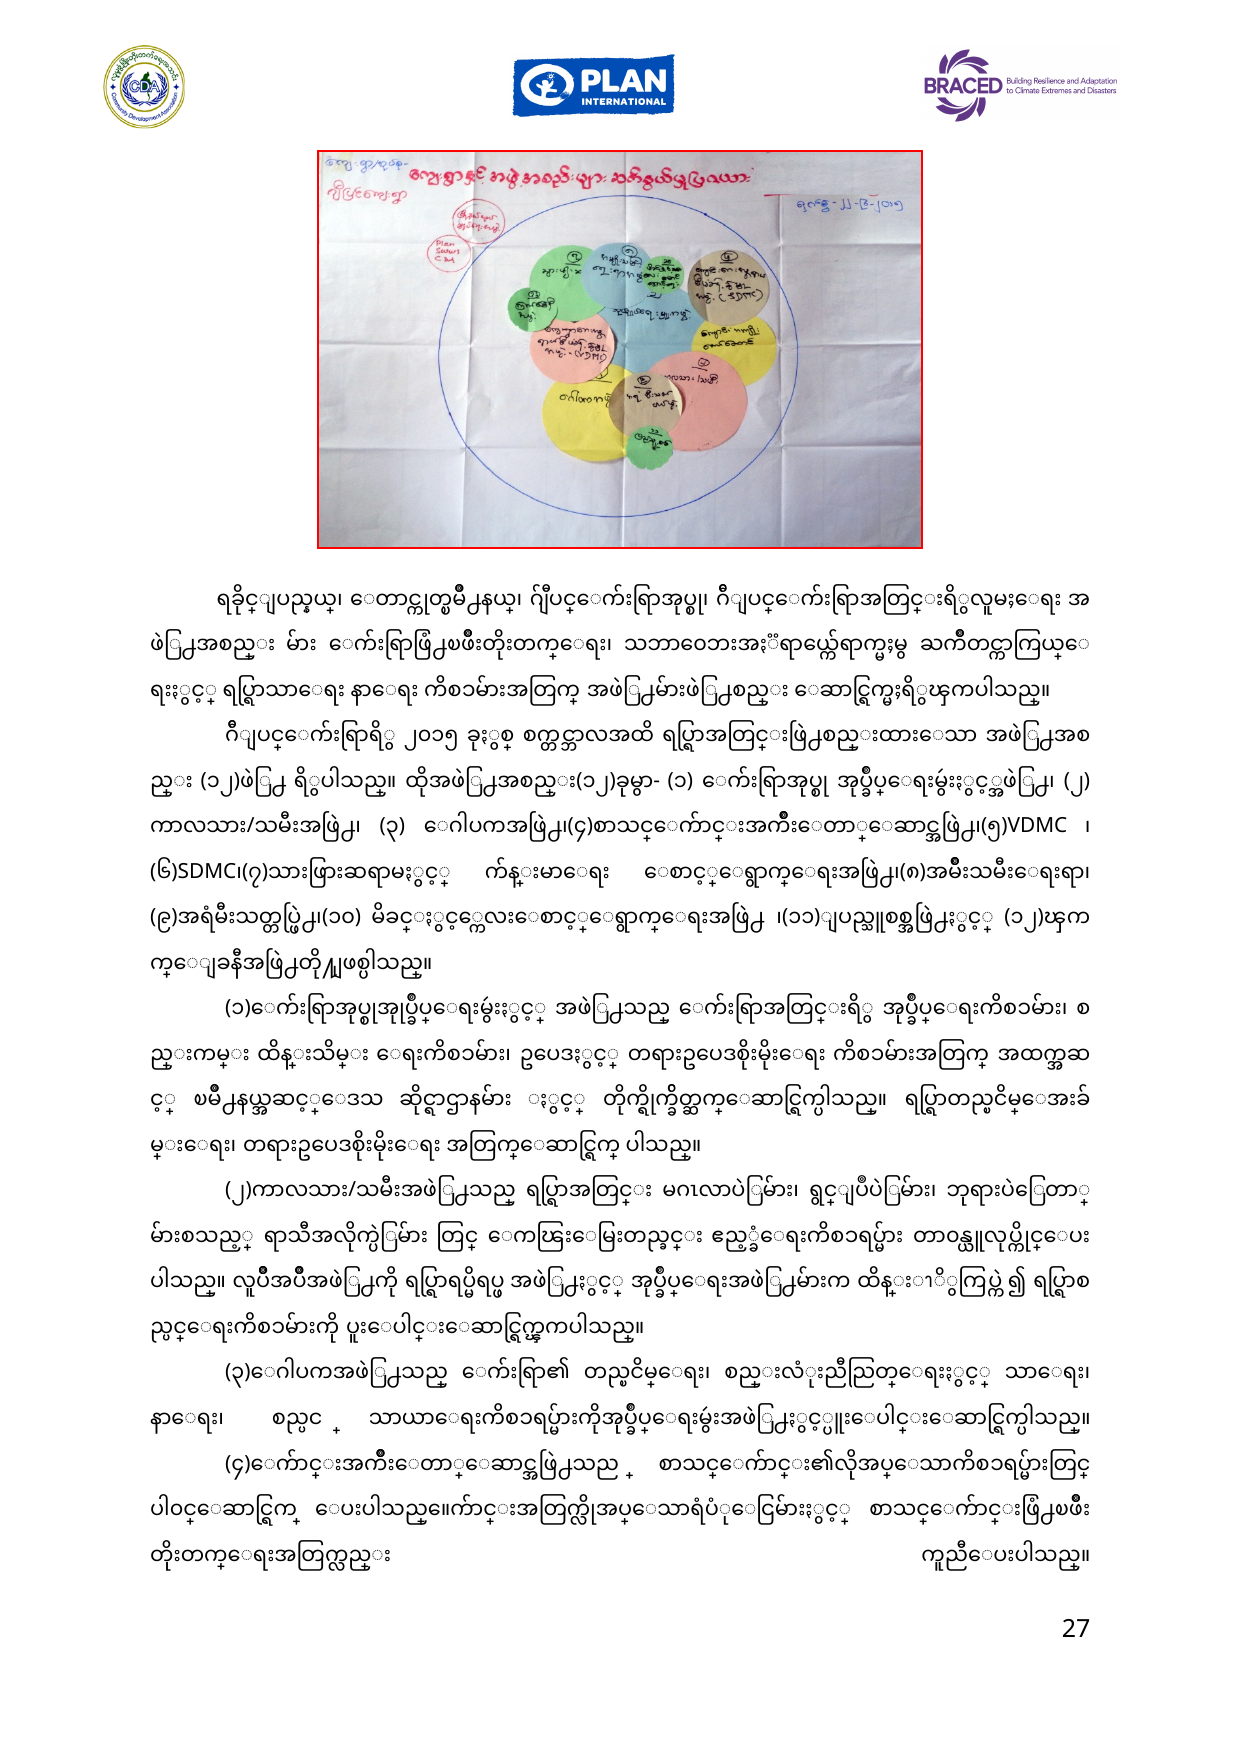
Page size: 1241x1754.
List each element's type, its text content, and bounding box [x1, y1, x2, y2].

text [150, 1351, 1090, 1579]
text ဂ်ီျပင္ေက်းရြာရိွ ၂၀၁၅ ခုႏွစ္ စက္တင္ဘာလအထိ ရပ္ရြာအတြင္းဖြဲ႕စည္းထားေသာ အဖဲြ႕အစည္း (၁၂)ဖဲြ႕ ရိွပါသည္။ ထိုအဖဲြ႕အစည္း(၁၂)ခုမွာ- (၁) ေက်းရြာအုပ္စု အုပ္ခ်ဳပ္ေရးမွဴးႏွင့္အဖဲြ႕၊ (၂) ကာလသား/သမီးအဖြဲ႕၊ (၃) ေဂါပကအဖြဲ႕၊(၄)စာသင္ေက်ာင္းအက်ဳိးေတာ္ေဆာင္အဖြဲ႕၊(၅)VDMC ၊ (၆)SDMC၊(၇)သားဖြားဆရာမႏွင့္ က်န္းမာေရး ေစာင့္ေရွာက္ေရးအဖြဲ႕၊(၈)အမ်ဳိးသမီးေရးရာ၊(၉)အရံမီးသတ္တပ္ဖြဲ႕၊(၁၀) မိခင္ႏွင့္ကေလးေစာင့္ေရွာက္ေရးအဖြဲ႕ ၊(၁၁)ျပည္သူစစ္အဖြဲ႕ႏွင့္ (၁၂)ၾကက္ေျခနီအဖြဲ႕တို႔ျဖစ္ပါသည္။ [150, 714, 1090, 987]
picture [319, 152, 921, 547]
picture [920, 45, 1122, 125]
text (၁)ေက်းရြာအုပ္စုအုုပ္ခ်ဳပ္ေရးမွဴးႏွင့္ အဖဲြ႕သည္ ေက်းရြာအတြင္းရိွ အုပ္ခ်ဳပ္ေရးကိစၥမ်ား၊ စည္းကမ္း ထိန္းသိမ္း ေရးကိစၥမ်ား၊ ဥပေဒႏွင့္ တရားဥပေဒစိုးမိုးေရး ကိစၥမ်ားအတြက္ အထက္အဆင့္ ၿမိဳ႕နယ္အဆင့္ေဒသ ဆိုင္ရာဌာနမ်ား ႏွင့္ တိုက္ရိုက္ခ်ိတ္ဆက္ေဆာင္ရြက္ပါသည္။ ရပ္ရြာတည္ၿငိမ္ေအးခ်မ္းေရး၊ တရားဥပေဒစိုးမိုးေရး အတြက္ေဆာင္ရြက္ ပါသည္။ [150, 987, 1090, 1169]
picture [103, 45, 185, 129]
picture [509, 52, 678, 120]
text (၂)ကာလသား/သမီးအဖဲြ႕သည္ ရပ္ရြာအတြင္း မဂၤလာပဲြမ်ား၊ ရွင္ျပဳပဲြမ်ား၊ ဘုရားပဲြေတာ္မ်ားစသည့္ ရာသီအလိုက္ပဲြမ်ား တြင္ ေကၽြးေမြးတည္ခင္း ဧည့္ခံေရးကိစၥရပ္မ်ား တာ၀န္ယူလုပ္ကိုင္ေပးပါသည္။ လူပ်ိဳအပ်ိဳအဖဲြ႕ကို ရပ္ရြာရပ္မိရပ္ဖ အဖဲြ႕ႏွင့္ အုပ္ခ်ဳပ္ေရးအဖဲြ႕မ်ားက ထိန္းၫိွကြပ္ကဲ ၍ ရပ္ရြာစည္ပင္ေရးကိစၥမ်ားကို ပူးေပါင္းေဆာင္ရြက္ၾကပါသည္။ [150, 1169, 1090, 1351]
text ရခိုင္ျပည္နယ္၊ ေတာင္ကုတ္ၿမိဳ႕နယ္၊ ဂ်ျီပင္ေက်းရြာအုပ္စု၊ ဂ်ီျပင္ေက်းရြာအတြင္းရိွလူမႈေရး အဖဲြ႕အစည္း မ်ား ေက်းရြာဖြံ႕ၿဖိဳးတိုးတက္ေရး၊ သဘာ၀ေဘးအႏၱရာယ္က်ေရာက္မႈမွ ႀကိဳတင္ကာကြယ္ေရးႏွင့္ ရပ္ရြာသာေရး နာေရး ကိစၥမ်ားအတြက္ အဖဲြ႕မ်ားဖဲြ႕စည္း ေဆာင္ရြက္မႈရိွၾကပါသည္။ [150, 577, 1090, 714]
